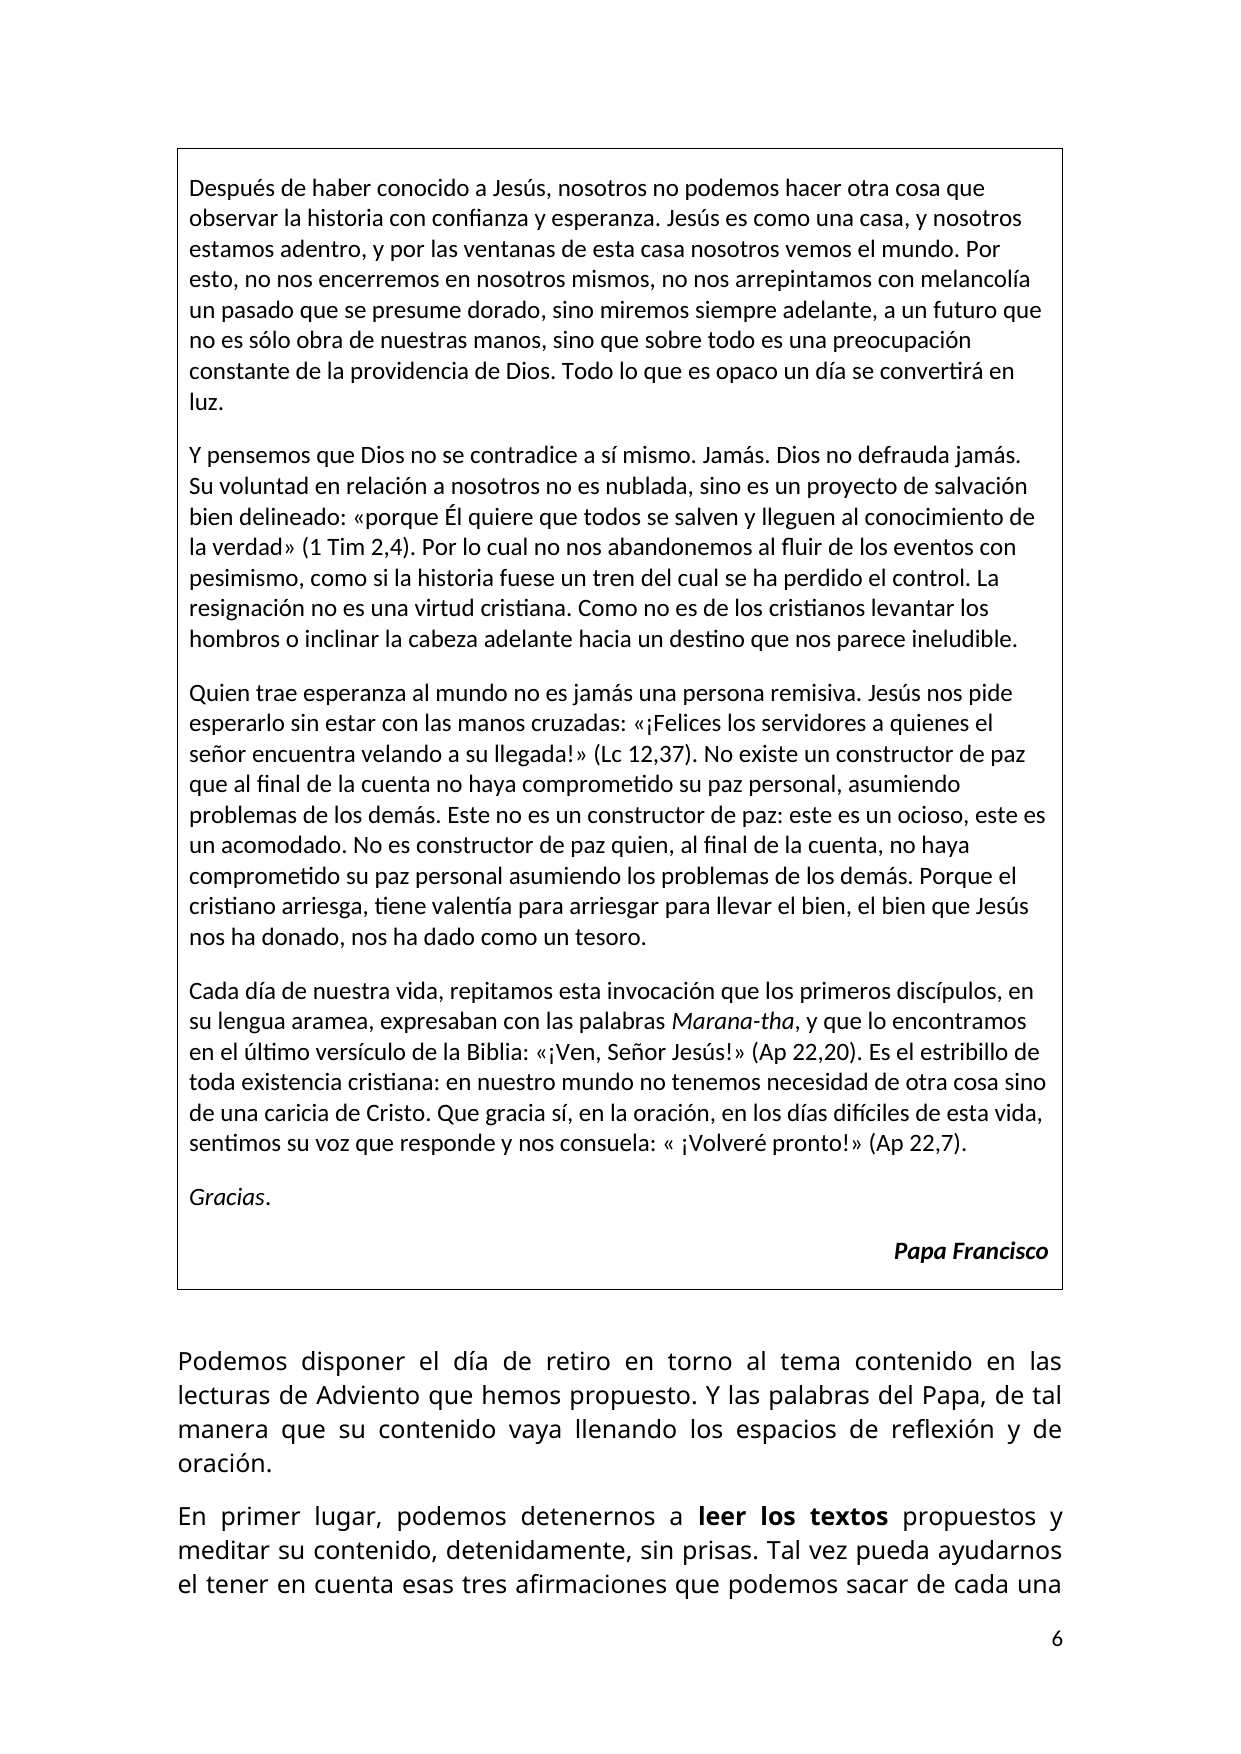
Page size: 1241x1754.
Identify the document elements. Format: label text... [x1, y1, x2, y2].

text Podemos disponer el día de retiro en torno al tema contenido en las lecturas de Adviento que hemos propuesto. Y las palabras del Papa, de tal manera que su contenido vaya llenando los espacios de reflexión y de oración. [177, 1343, 1063, 1479]
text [177, 1498, 1063, 1600]
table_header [178, 149, 1062, 1289]
